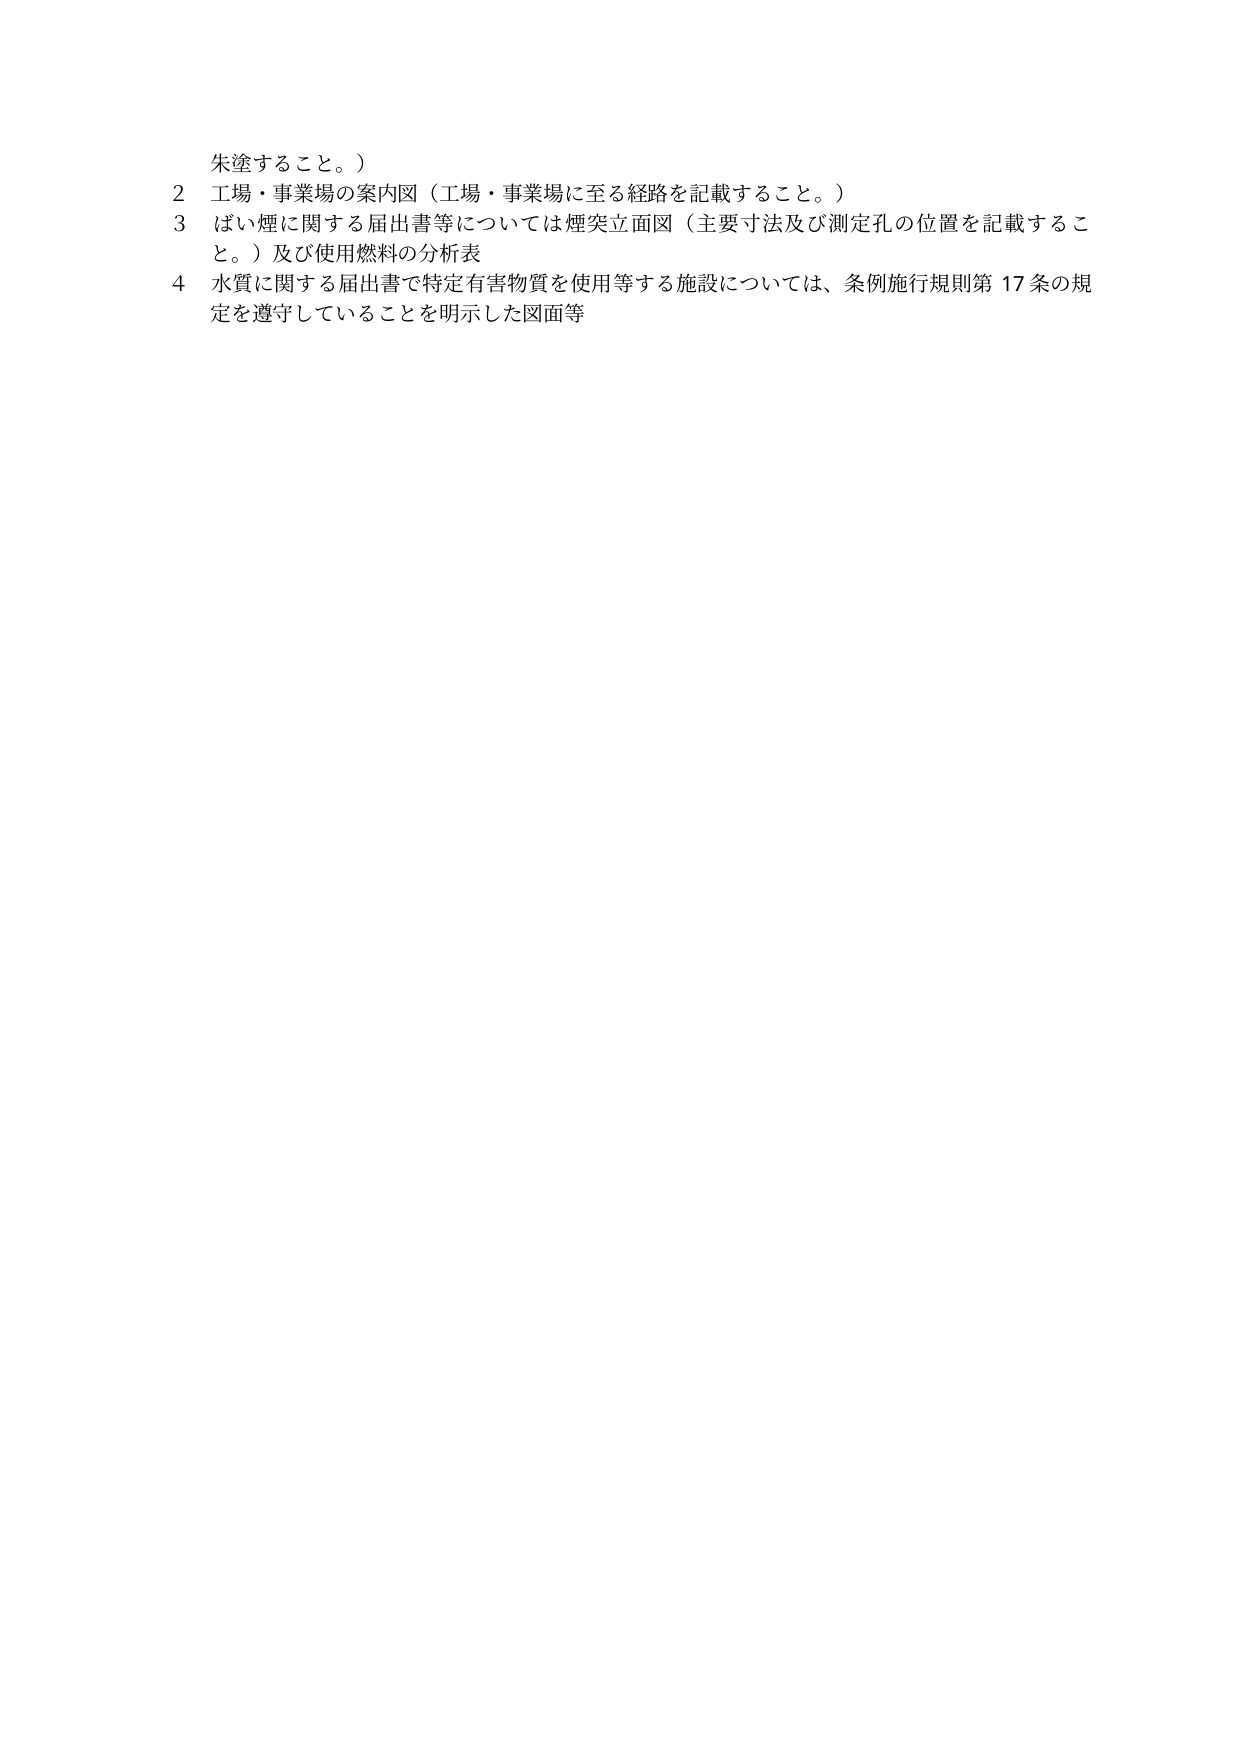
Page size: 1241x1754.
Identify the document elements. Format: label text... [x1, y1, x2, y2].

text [148, 148, 1092, 178]
text ４ 水質に関する届出書で特定有害物質を使用等する施設については、条例施行規則第17条の規定を遵守していることを明示した図面等 [148, 267, 1092, 327]
text ３ ばい煙に関する届出書等については煙突立面図（主要寸法及び測定孔の位置を記載すること。）及び使用燃料の分析表 [148, 207, 1092, 267]
text ２ 工場・事業場の案内図（工場・事業場に至る経路を記載すること。） [148, 178, 1092, 207]
